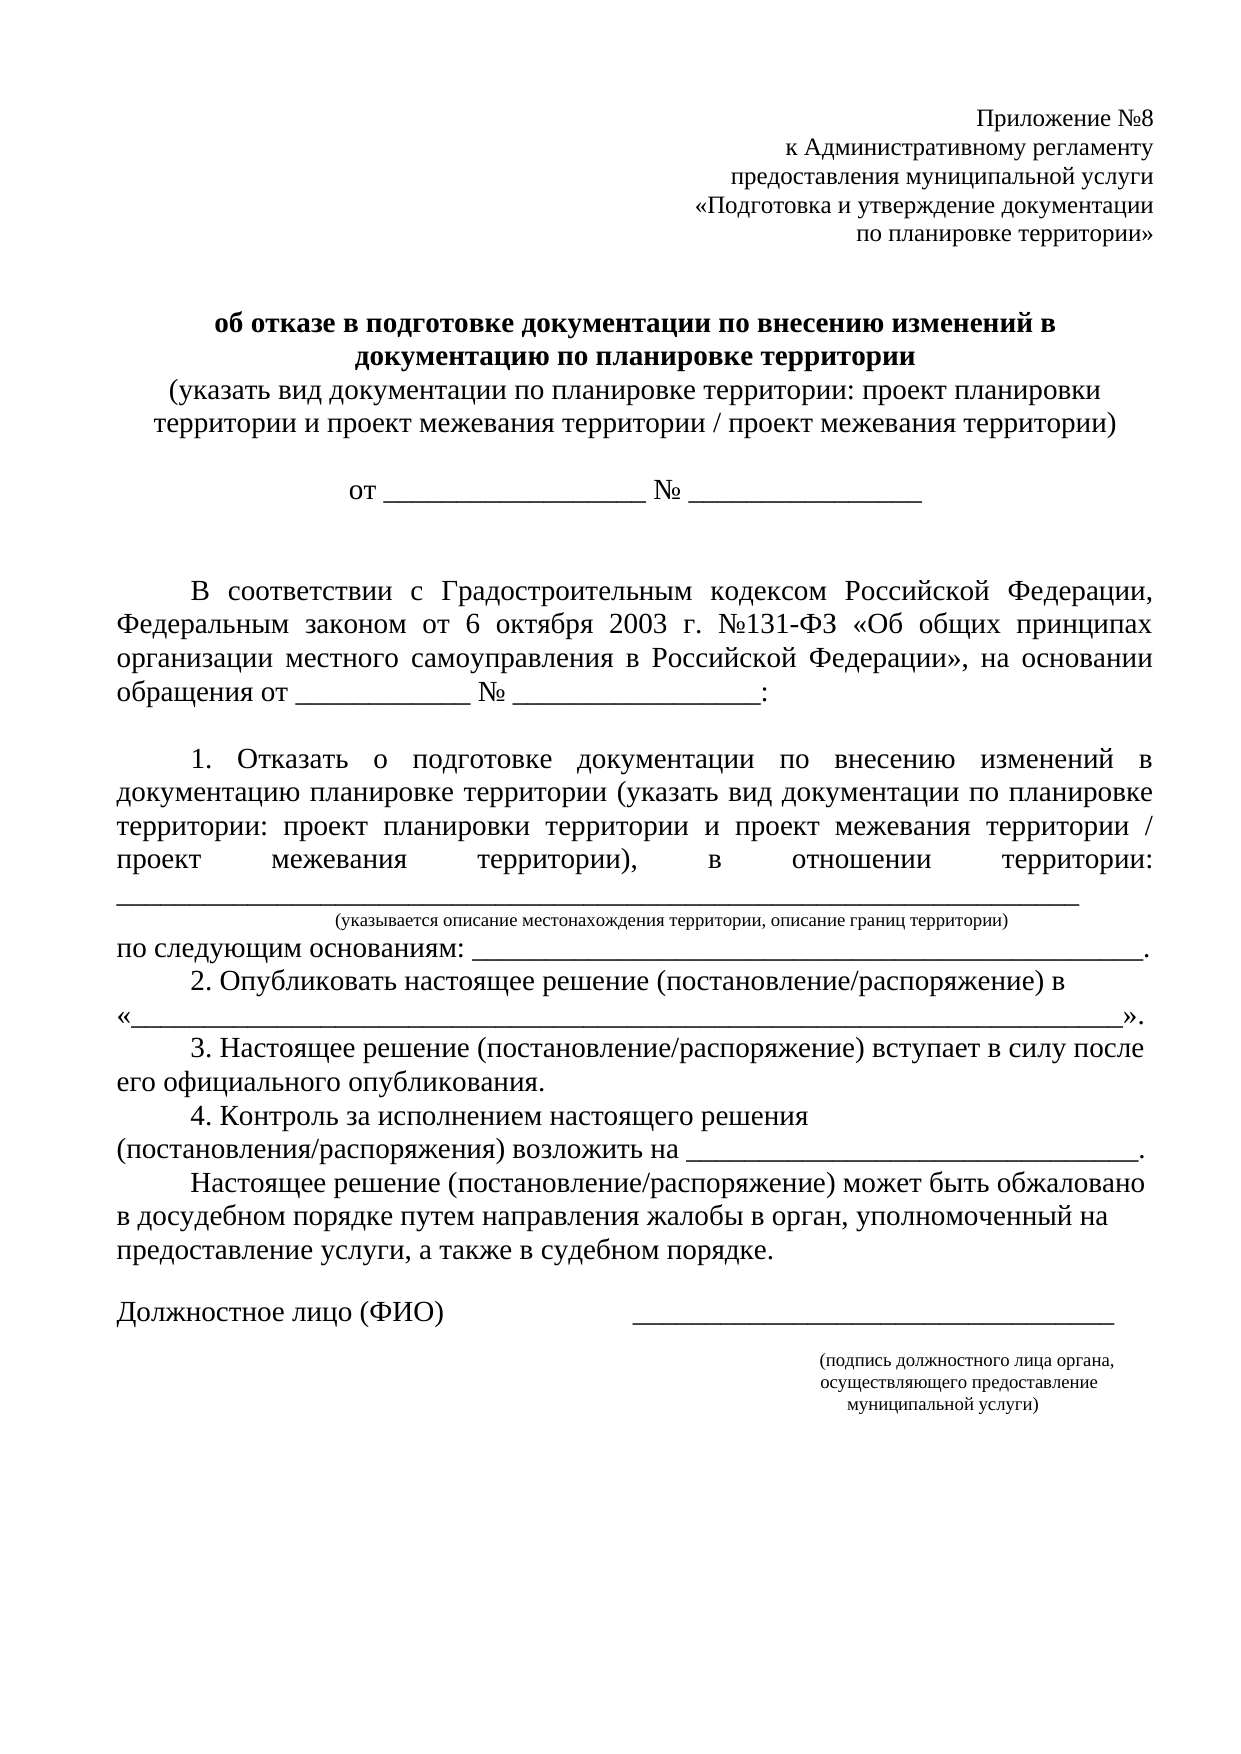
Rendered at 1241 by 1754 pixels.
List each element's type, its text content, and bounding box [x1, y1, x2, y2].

text Приложение №8 [116, 103, 1154, 132]
text 4. Контроль за исполнением настоящего решения (постановления/распоряжения) возложить на _______________________________. [116, 1098, 1154, 1165]
text Должностное лицо (ФИО) _________________________________ [116, 1294, 1154, 1328]
text «Подготовка и утверждение документации [116, 190, 1154, 218]
text (указать вид документации по планировке территории: проект планировки территории и проект межевания территории / проект межевания территории) [116, 372, 1154, 439]
text по планировке территории» [116, 218, 1154, 247]
text по следующим основаниям: ______________________________________________. [116, 930, 1154, 963]
text (указывается описание местонахождения территории, описание границ территории) [116, 908, 1154, 930]
text 2. Опубликовать настоящее решение (постановление/распоряжение) в «____________________________________________________________________». [116, 963, 1154, 1031]
text предоставления муниципальной услуги [116, 161, 1154, 190]
text муниципальной услуги) [116, 1392, 1154, 1414]
text осуществляющего предоставление [116, 1371, 1154, 1392]
text В соответствии с Градостроительным кодексом Российской Федерации, Федеральным законом от 6 октября 2003 г. №131-ФЗ «Об общих принципах организации местного самоуправления в Российской Федерации», на основании обращения от ____________ № _________________: [116, 573, 1154, 707]
text от __________________ № ________________ [116, 472, 1154, 506]
text к Административному регламенту [116, 132, 1154, 161]
text (подпись должностного лица органа, [780, 1349, 1154, 1371]
text 3. Настоящее решение (постановление/распоряжение) вступает в силу после его официального опубликования. [116, 1031, 1154, 1098]
text 1. Отказать о подготовке документации по внесению изменений в документацию планировке территории (указать вид документации по планировке территории: проект планировки территории и проект межевания территории / проект межевания территории), в отношении территории: __________________________________________________________________ [116, 741, 1154, 908]
text об отказе в подготовке документации по внесению изменений в документацию по планировке территории [116, 305, 1154, 372]
text Настоящее решение (постановление/распоряжение) может быть обжаловано в досудебном порядке путем направления жалобы в орган, уполномоченный на предоставление услуги, а также в судебном порядке. [116, 1165, 1154, 1265]
